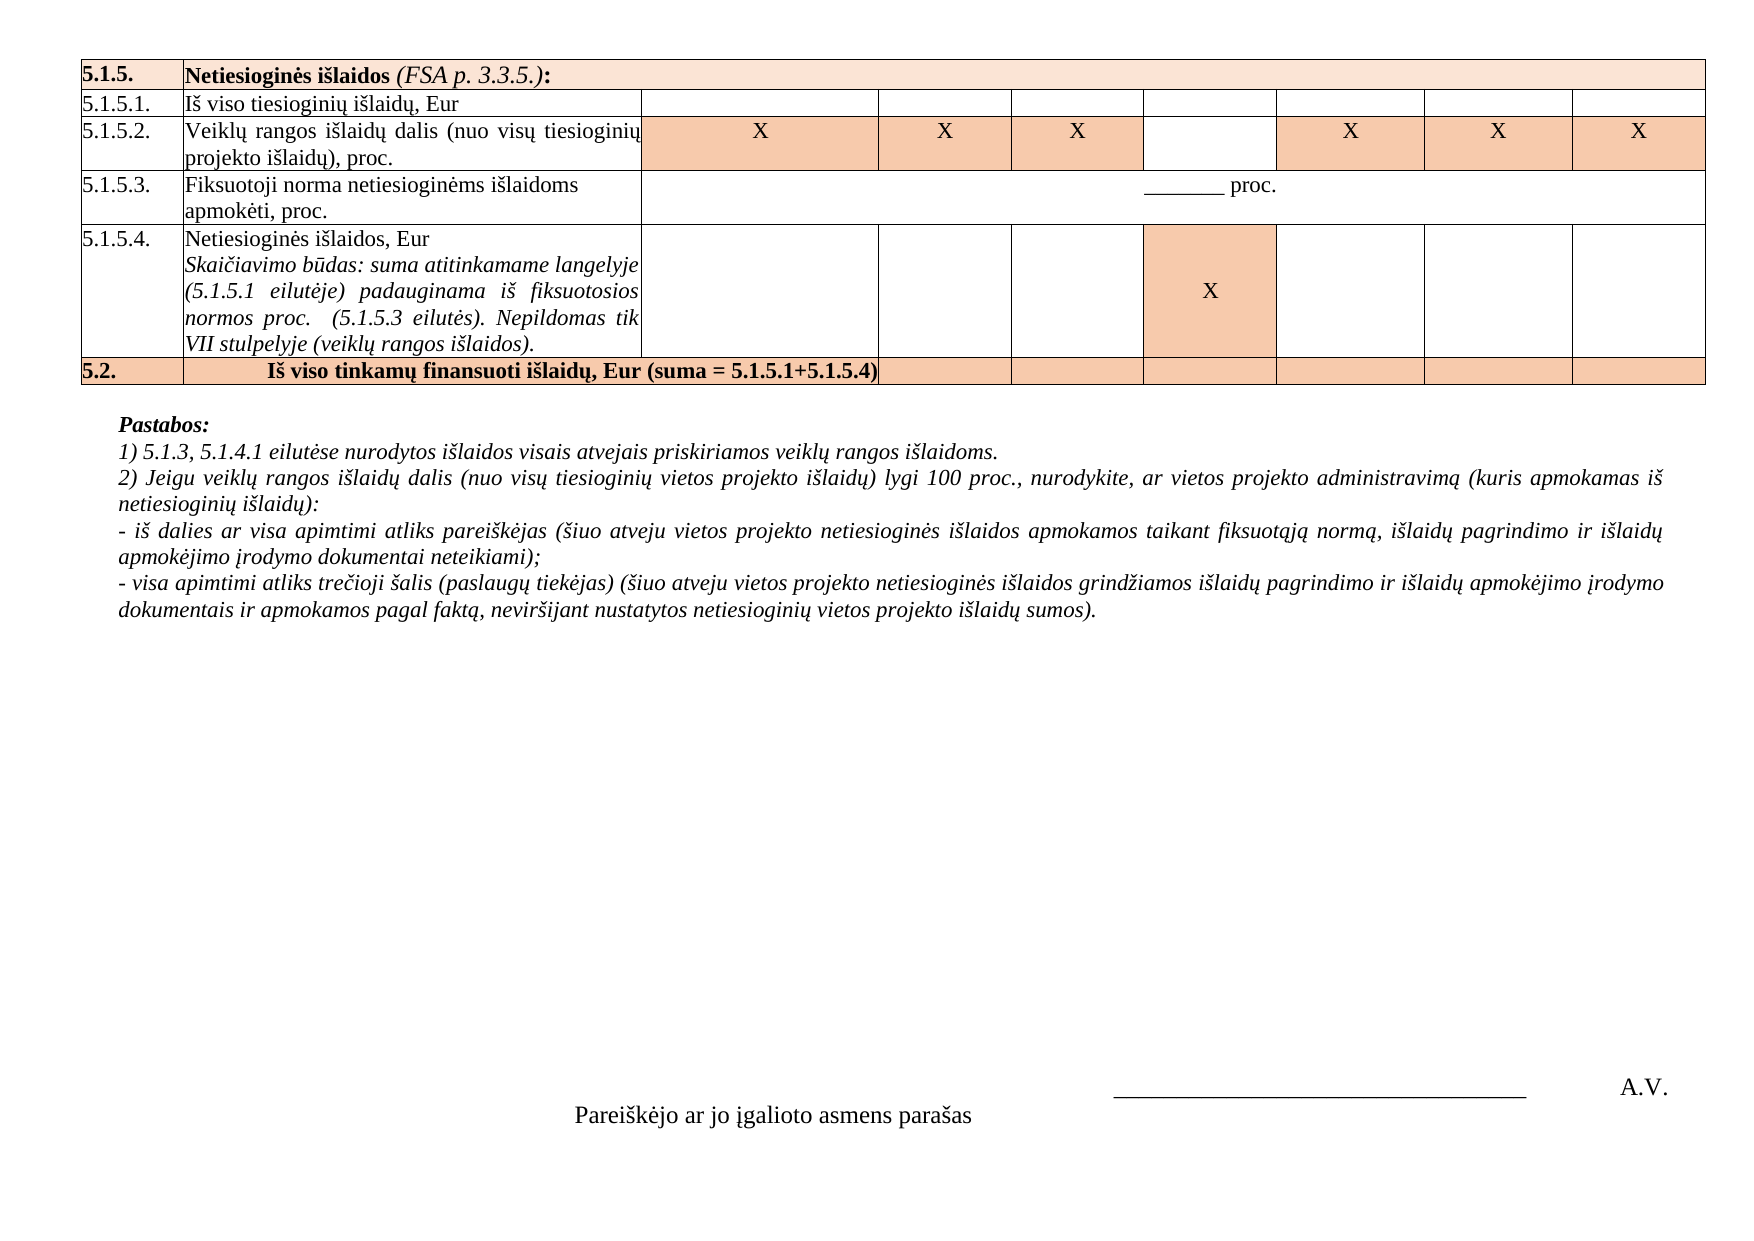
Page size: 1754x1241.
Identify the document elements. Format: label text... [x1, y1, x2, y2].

table_cell Iš viso tinkamų finansuoti išlaidų, Eur (suma = 5.1.5.1+5.1.5.4) [184, 358, 878, 384]
table_cell Fiksuotoji norma netiesioginėms išlaidoms apmokėti, proc. [184, 171, 641, 224]
table_cell [1277, 358, 1424, 384]
table_cell [642, 90, 878, 116]
table_cell [879, 90, 1011, 116]
table_cell [1012, 90, 1143, 116]
table_cell 5.1.5.2. [82, 117, 183, 170]
table_cell X [1277, 117, 1424, 170]
table_cell [1144, 358, 1276, 384]
table_cell [1425, 358, 1572, 384]
table_cell [1012, 358, 1143, 384]
table_cell X [879, 117, 1011, 170]
table_cell 5.1.5.4. [82, 225, 183, 357]
table_cell [1573, 225, 1705, 357]
text Pastabos: [118, 411, 1668, 438]
text - visa apimtimi atliks trečioji šalis (paslaugų tiekėjas) (šiuo atveju vietos projekto netiesioginės išlaidos grindžiamos išlaidų pagrindimo ir išlaidų apmokėjimo įrodymo dokumentais ir apmokamos pagal faktą, neviršijant nustatytos netiesioginių vietos projekto išlaidų sumos). [118, 569, 1668, 622]
text 1) 5.1.3, 5.1.4.1 eilutėse nurodytos išlaidos visais atvejais priskiriamos veiklų rangos išlaidoms. [118, 438, 1668, 464]
table_cell Netiesioginės išlaidos, Eur Skaičiavimo būdas: suma atitinkamame langelyje (5.1.5.1 eilutėje) padauginama iš fiksuotosios normos proc. (5.1.5.3 eilutės). Nepildomas tik VII stulpelyje (veiklų rangos išlaidos). [184, 225, 641, 357]
table_cell 5.1.5.3. [82, 171, 183, 224]
table_cell Veiklų rangos išlaidų dalis (nuo visų tiesioginių projekto išlaidų), proc. [184, 117, 641, 170]
table_cell [1277, 225, 1424, 357]
table_cell Iš viso tiesioginių išlaidų, Eur [184, 90, 641, 116]
table_cell X [1144, 225, 1276, 357]
table_cell 5.1.5. [82, 60, 183, 89]
table_cell X [1012, 117, 1143, 170]
table_cell [1144, 117, 1276, 170]
table_cell Netiesioginės išlaidos (FSA p. 3.3.5.): [184, 60, 1705, 89]
table_cell [1573, 90, 1705, 116]
table_cell [1277, 90, 1424, 116]
table_cell [642, 225, 878, 357]
text - iš dalies ar visa apimtimi atliks pareiškėjas (šiuo atveju vietos projekto netiesioginės išlaidos apmokamos taikant fiksuotąją normą, išlaidų pagrindimo ir išlaidų apmokėjimo įrodymo dokumentai neteikiami); [118, 517, 1668, 569]
table_cell 5.1.5.1. [82, 90, 183, 116]
table_cell _______ proc. [642, 171, 1705, 224]
table_cell [1573, 358, 1705, 384]
table_cell [879, 358, 1011, 384]
table_cell [1425, 90, 1572, 116]
text 2) Jeigu veiklų rangos išlaidų dalis (nuo visų tiesioginių vietos projekto išlaidų) lygi 100 proc., nurodykite, ar vietos projekto administravimą (kuris apmokamas iš netiesioginių išlaidų): [118, 464, 1668, 517]
table_cell X [1425, 117, 1572, 170]
table_cell 5.2. [82, 358, 183, 384]
table_cell [1425, 225, 1572, 357]
table_cell X [1573, 117, 1705, 170]
table_cell X [642, 117, 878, 170]
table_cell [1144, 90, 1276, 116]
table_cell [1012, 225, 1143, 357]
table_cell [879, 225, 1011, 357]
